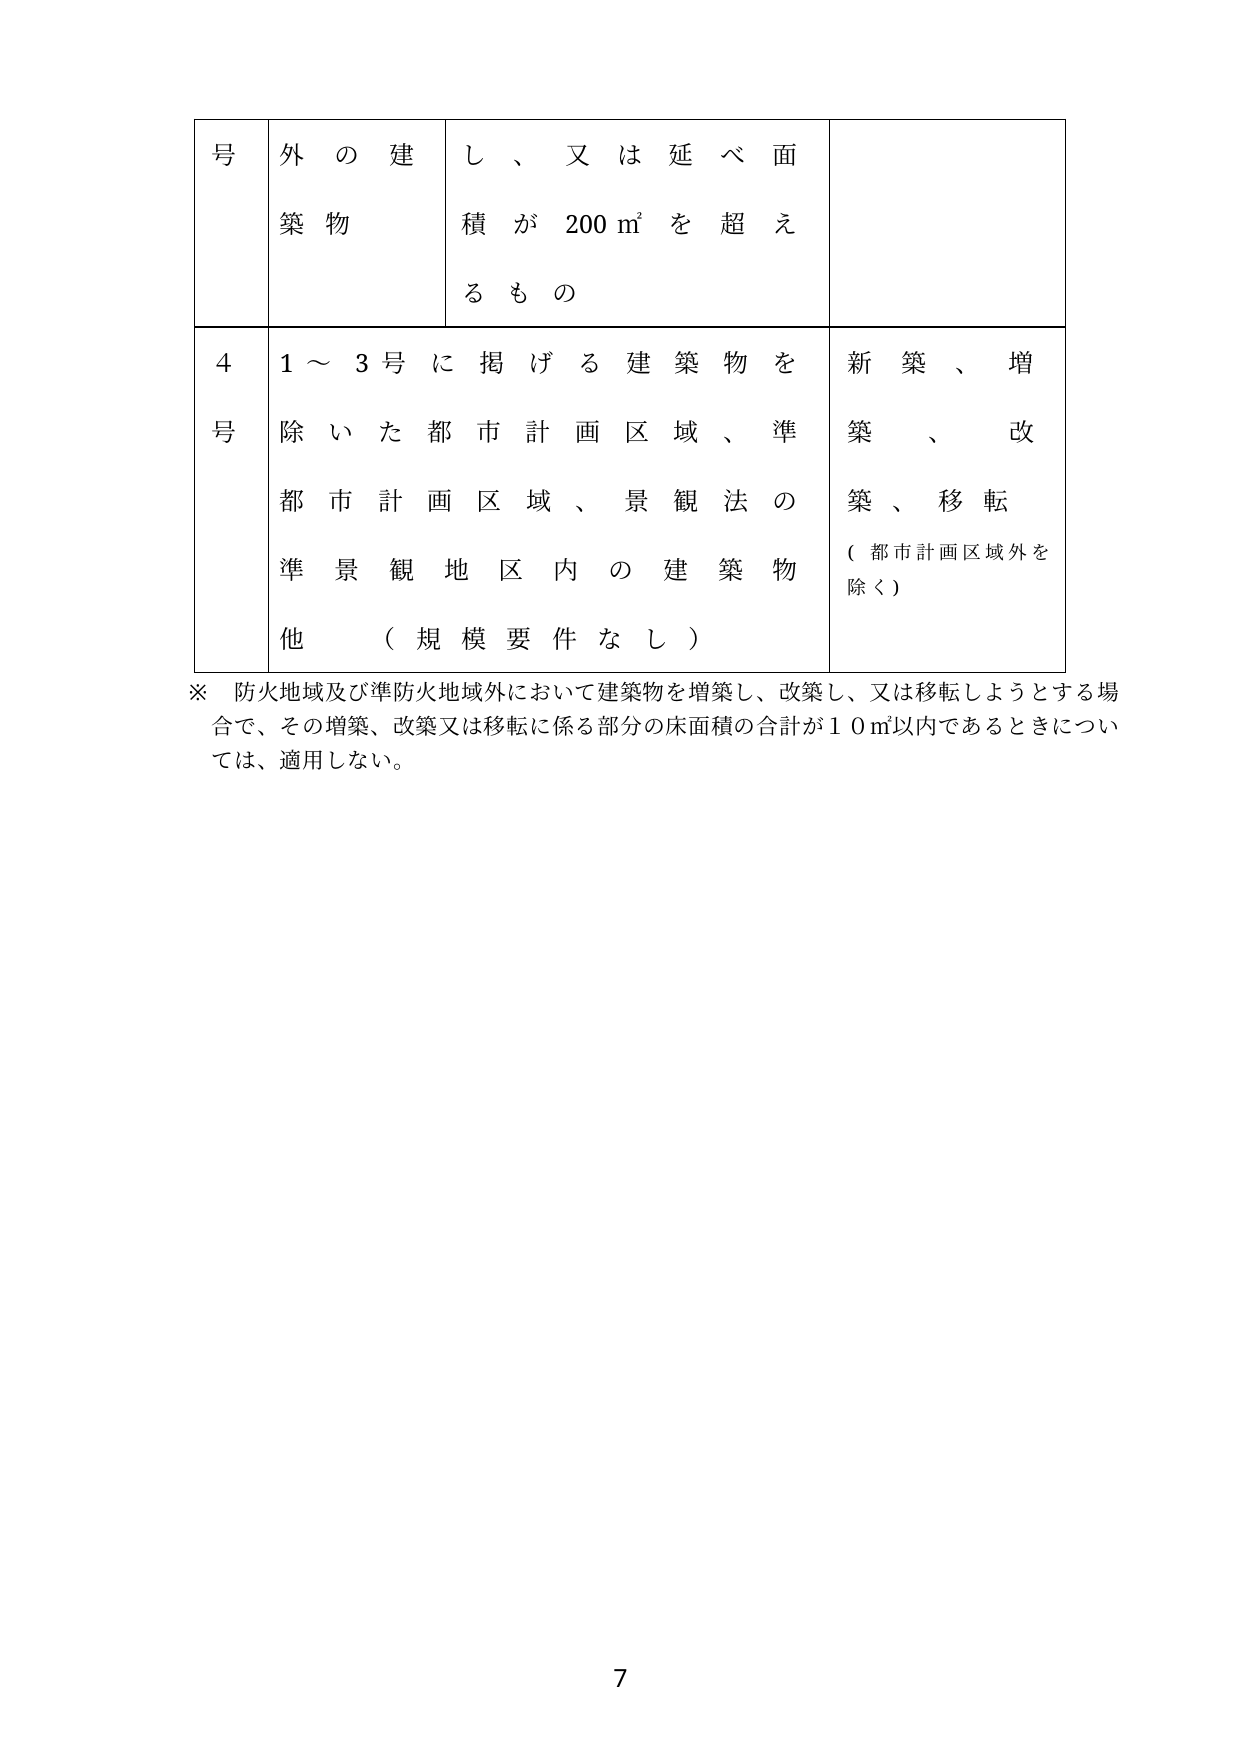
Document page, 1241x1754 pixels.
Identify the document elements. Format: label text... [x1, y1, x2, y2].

table_cell 新築、増築、改築、移転 (都市計画区域外を除く) [830, 328, 1065, 672]
table_cell 1～3号に掲げる建築物を除いた都市計画区域、準都市計画区域、景観法の準景観地区内の建築物 他 （規模要件なし） [269, 328, 829, 672]
text ※ 防火地域及び準防火地域外において建築物を増築し、改築し、又は移転しようとする場合で、その増築、改築又は移転に係る部分の床面積の合計が１０㎡以内であるときについては、適用しない。 [189, 673, 1120, 777]
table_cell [446, 120, 829, 326]
table_cell ４号 [195, 328, 268, 672]
table_cell 木造以外の建築物 [269, 120, 445, 326]
table_cell ３号 [195, 120, 268, 326]
